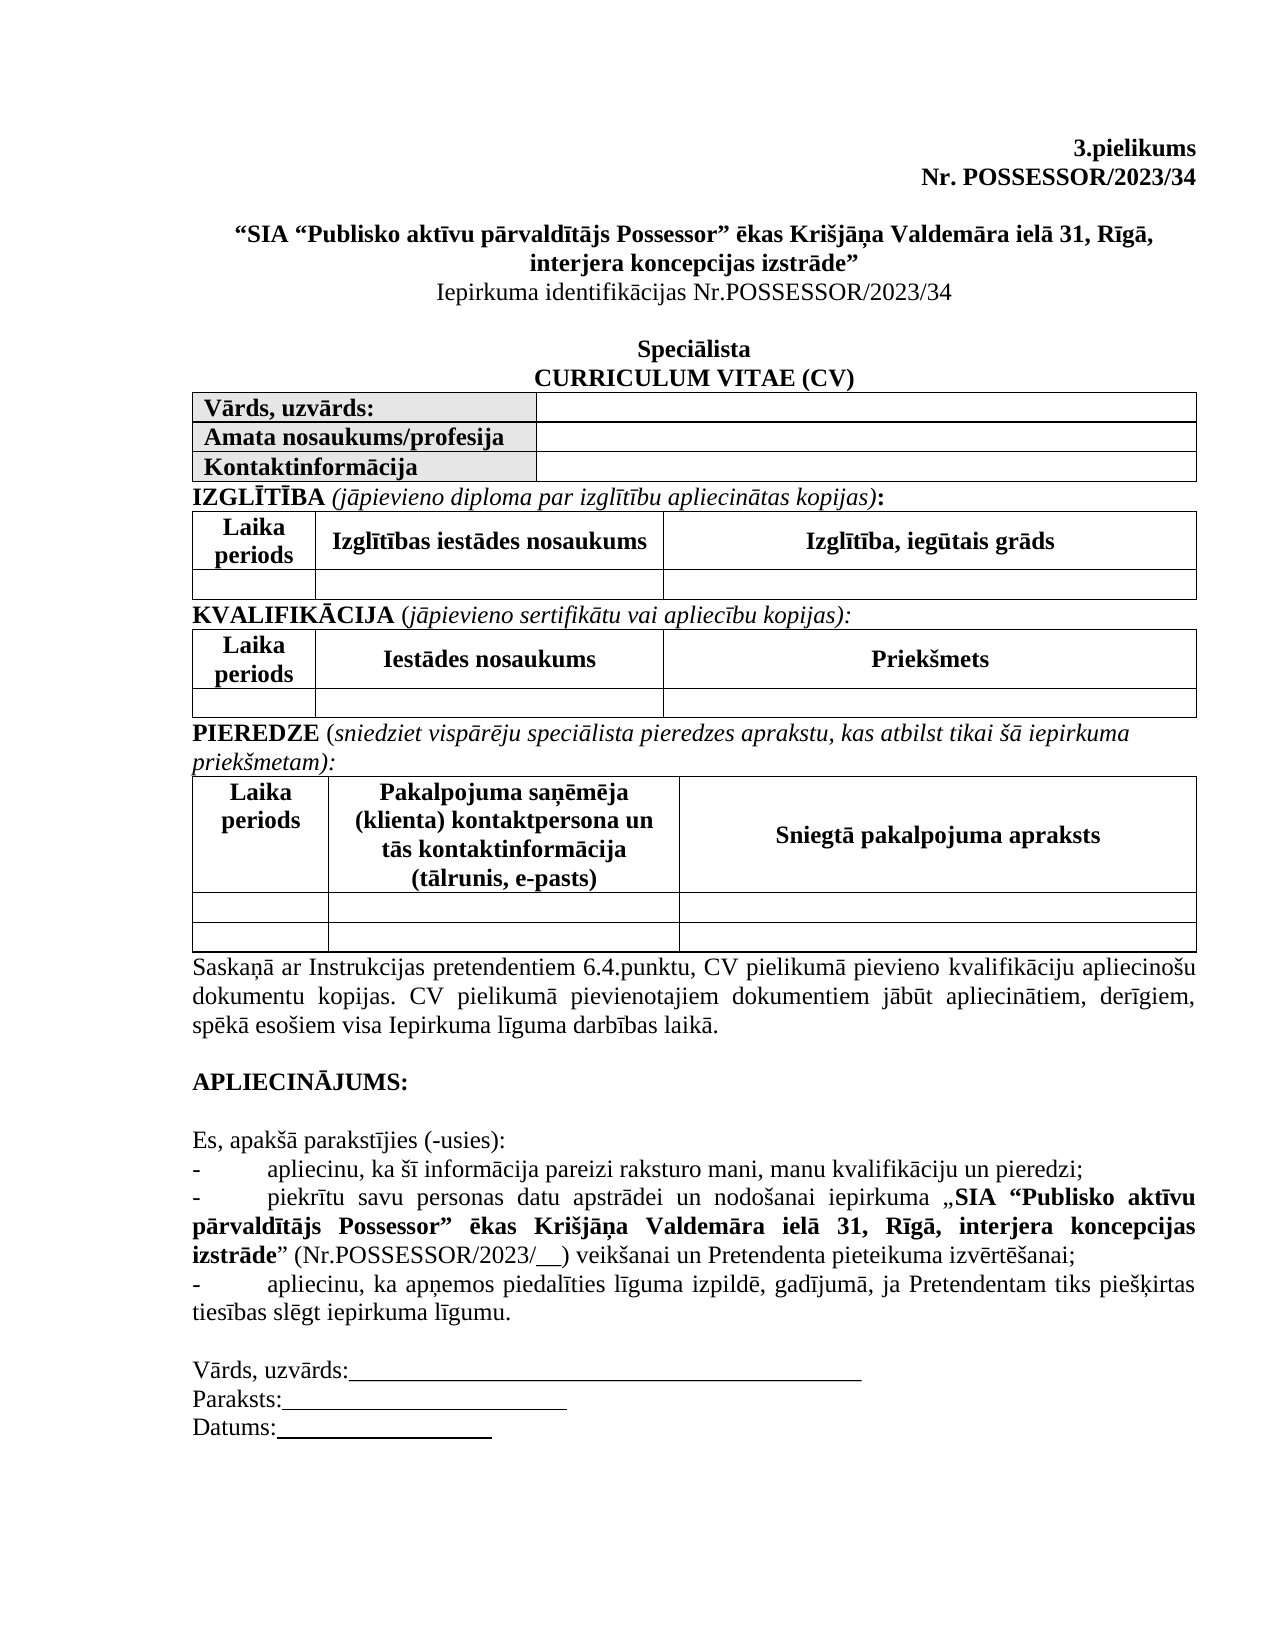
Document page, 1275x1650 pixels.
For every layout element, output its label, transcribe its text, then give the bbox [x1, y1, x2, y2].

table_cell [680, 893, 690, 922]
table_header [537, 393, 1196, 421]
text PIEREDZE (sniedziet vispārēju speciālista pieredzes aprakstu, kas atbilst tikai šā iepirkuma priekšmetam): [192, 718, 1196, 776]
text KVALIFIKĀCIJA (jāpievieno sertifikātu vai apliecību kopijas): [192, 600, 1196, 629]
text “SIA “Publisko aktīvu pārvaldītājs Possessor” ēkas Krišjāņa Valdemāra ielā 31, Rīgā, interjera koncepcijas izstrāde” [192, 219, 1196, 277]
text 3.pielikums [192, 133, 1196, 162]
list apliecinu, ka šī informācija pareizi raksturo mani, manu kvalifikāciju un pieredzi; [192, 1154, 1196, 1182]
table_cell [329, 893, 340, 922]
table_cell [304, 689, 315, 717]
table_header Iestādes nosaukums [316, 630, 663, 687]
text Iepirkuma identifikācijas Nr.POSSESSOR/2023/34 [192, 277, 1196, 305]
table_cell [318, 893, 328, 922]
table_cell [652, 689, 663, 717]
text APLIECINĀJUMS: [192, 1067, 1196, 1096]
table_header Sniegtā pakalpojuma apraksts [680, 777, 1196, 892]
table_cell [1185, 893, 1196, 922]
text Es, apakšā parakstījies (-usies): [192, 1125, 1196, 1154]
text Vārds, uzvārds:_________________________________________ [192, 1355, 1196, 1384]
list apliecinu, ka apņemos piedalīties līguma izpildē, gadījumā, ja Pretendentam tiks piešķirtas tiesības slēgt iepirkuma līgumu. [192, 1269, 1196, 1326]
table_cell [193, 923, 204, 951]
table_cell [664, 689, 675, 717]
text Paraksts: [192, 1384, 1196, 1412]
text IZGLĪTĪBA (jāpievieno diploma par izglītību apliecinātas kopijas): [192, 482, 1196, 511]
list piekrītu savu personas datu apstrādei un nodošanai iepirkuma „SIA “Publisko aktīvu pārvaldītājs Possessor” ēkas Krišjāņa Valdemāra ielā 31, Rīgā, interjera koncepcijas izstrāde” (Nr.POSSESSOR/2023/__) veikšanai un Pretendenta pieteikuma izvērtēšanai; [192, 1182, 1196, 1269]
table_cell [304, 570, 315, 599]
table_cell Kontaktinformācija [193, 452, 536, 481]
table_cell [329, 923, 340, 951]
table_cell [193, 689, 204, 717]
table_cell [652, 570, 663, 599]
table_cell [668, 923, 679, 951]
table_cell Amata nosaukums/profesija [193, 423, 536, 451]
table_cell [316, 689, 327, 717]
table_cell [664, 570, 675, 599]
table_header Priekšmets [664, 630, 1196, 687]
table_cell [316, 570, 327, 599]
table_cell [318, 923, 328, 951]
table_cell [680, 923, 690, 951]
text CURRICULUM VITAE () [192, 363, 1197, 392]
table_cell [537, 452, 1196, 481]
table_header Izglītība, iegūtais grāds [664, 512, 1196, 569]
table_header Vārds, uzvārds: [193, 393, 536, 421]
table_cell [1185, 689, 1196, 717]
table_cell [1185, 923, 1196, 951]
table_header Izglītības iestādes nosaukums [316, 512, 663, 569]
text Datums: [192, 1412, 1196, 1441]
table_header Laika periods [193, 777, 328, 892]
table_cell [537, 423, 1196, 451]
table_cell [1185, 570, 1196, 599]
text Nr. POSSESSOR/2023/34 [192, 162, 1196, 190]
table_cell [193, 570, 204, 599]
table_cell [193, 893, 204, 922]
table_cell [668, 893, 679, 922]
text Speciālista [192, 334, 1196, 363]
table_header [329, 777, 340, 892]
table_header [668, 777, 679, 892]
text Saskaņā ar Instrukcijas pretendentiem 6.4.punktu, CV pielikumā pievieno kvalifikāciju apliecinošu dokumentu kopijas. CV pielikumā pievienotajiem dokumentiem jābūt apliecinātiem, derīgiem, spēkā esošiem visa Iepirkuma līguma darbības laikā. [192, 953, 1196, 1039]
